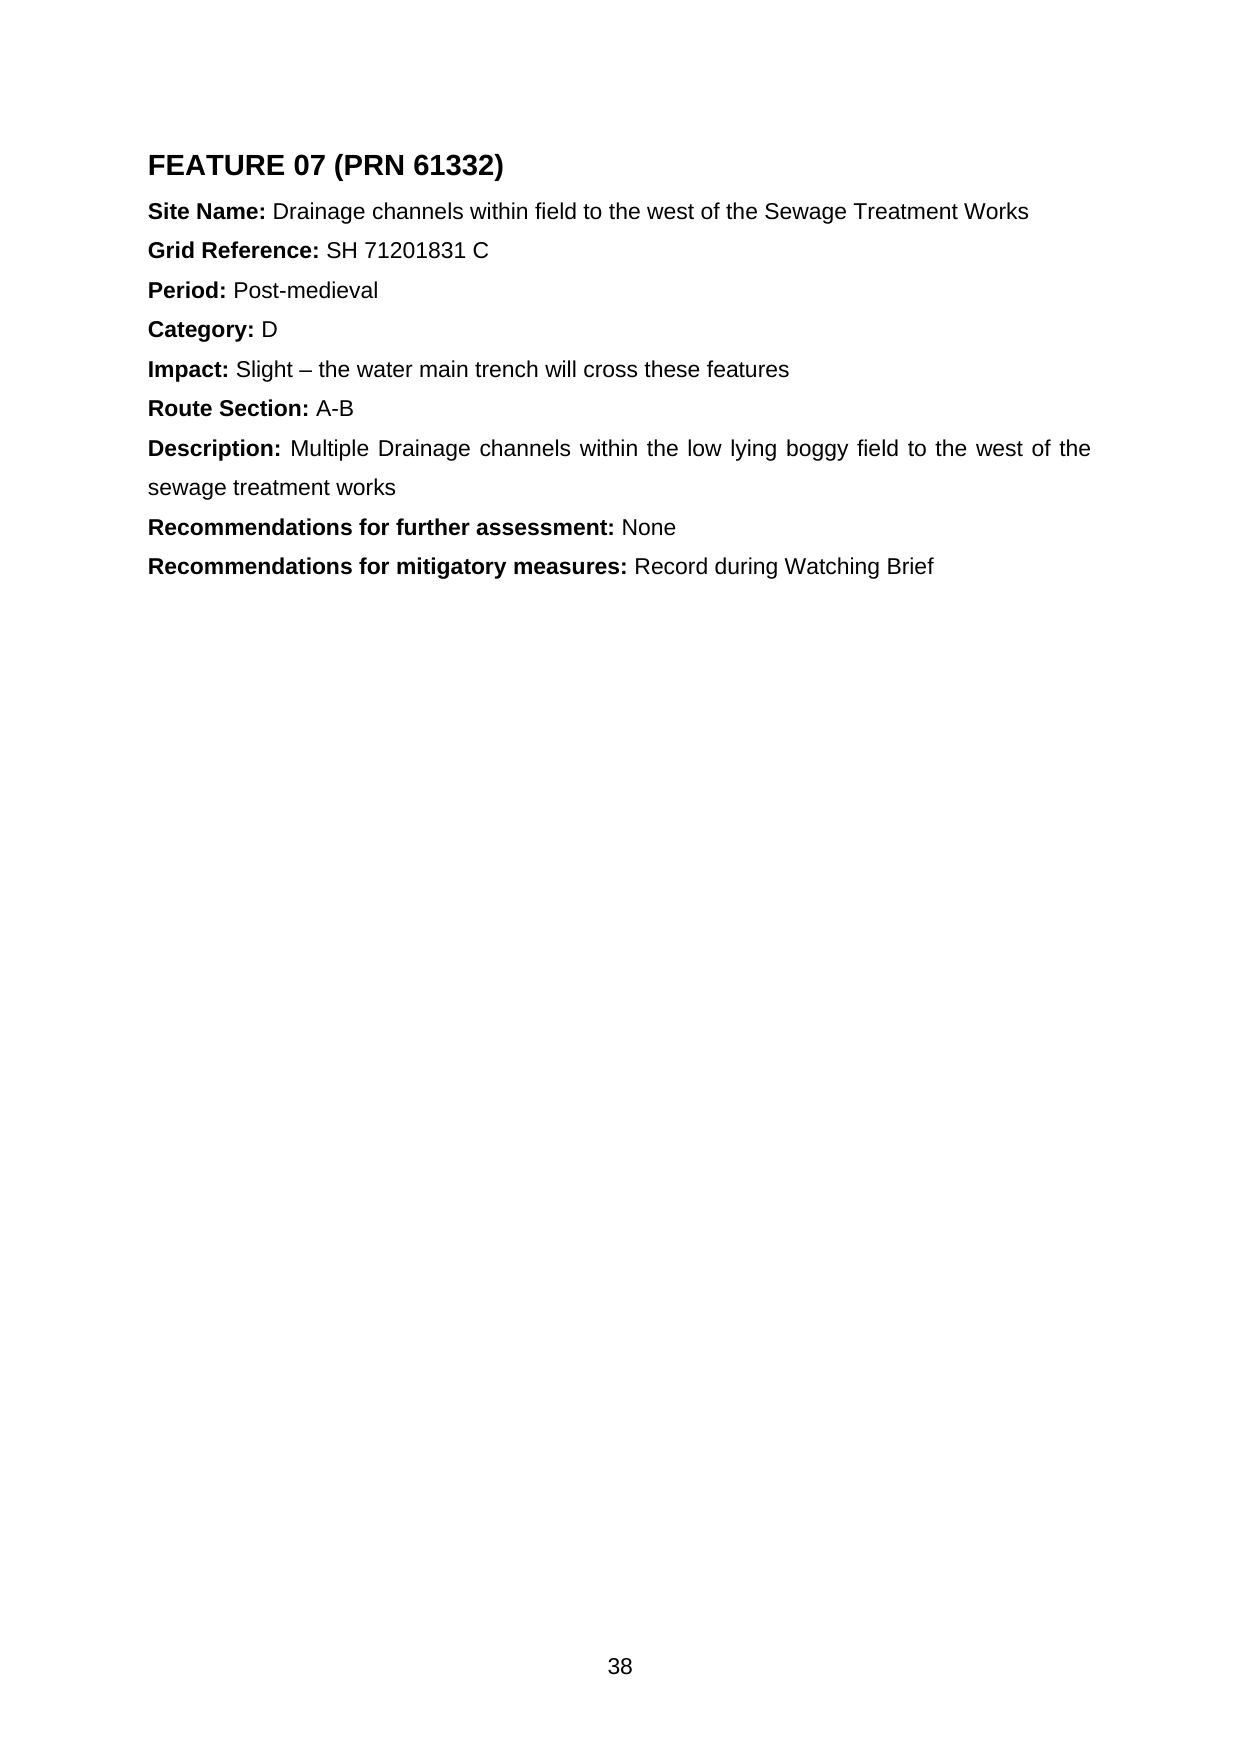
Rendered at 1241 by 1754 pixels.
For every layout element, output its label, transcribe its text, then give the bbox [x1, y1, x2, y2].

text Period: Post-medieval [148, 277, 1092, 303]
text Site Name: Drainage channels within field to the west of the Sewage Treatment Works [148, 198, 1092, 224]
text Recommendations for further assessment: None [148, 514, 1092, 540]
text Grid Reference: SH 71201831 C [148, 237, 1092, 264]
text Recommendations for mitigatory measures: Record during Watching Brief [148, 553, 1092, 580]
text Feature 07 (PRN 61332) [148, 148, 1092, 181]
text Category: D [148, 316, 1092, 343]
text Impact: Slight – the water main trench will cross these features [148, 356, 1092, 382]
text Description: Multiple Drainage channels within the low lying boggy field to the west of the sewage treatment works [148, 435, 1092, 501]
text Route Section: A-B [148, 395, 1092, 422]
